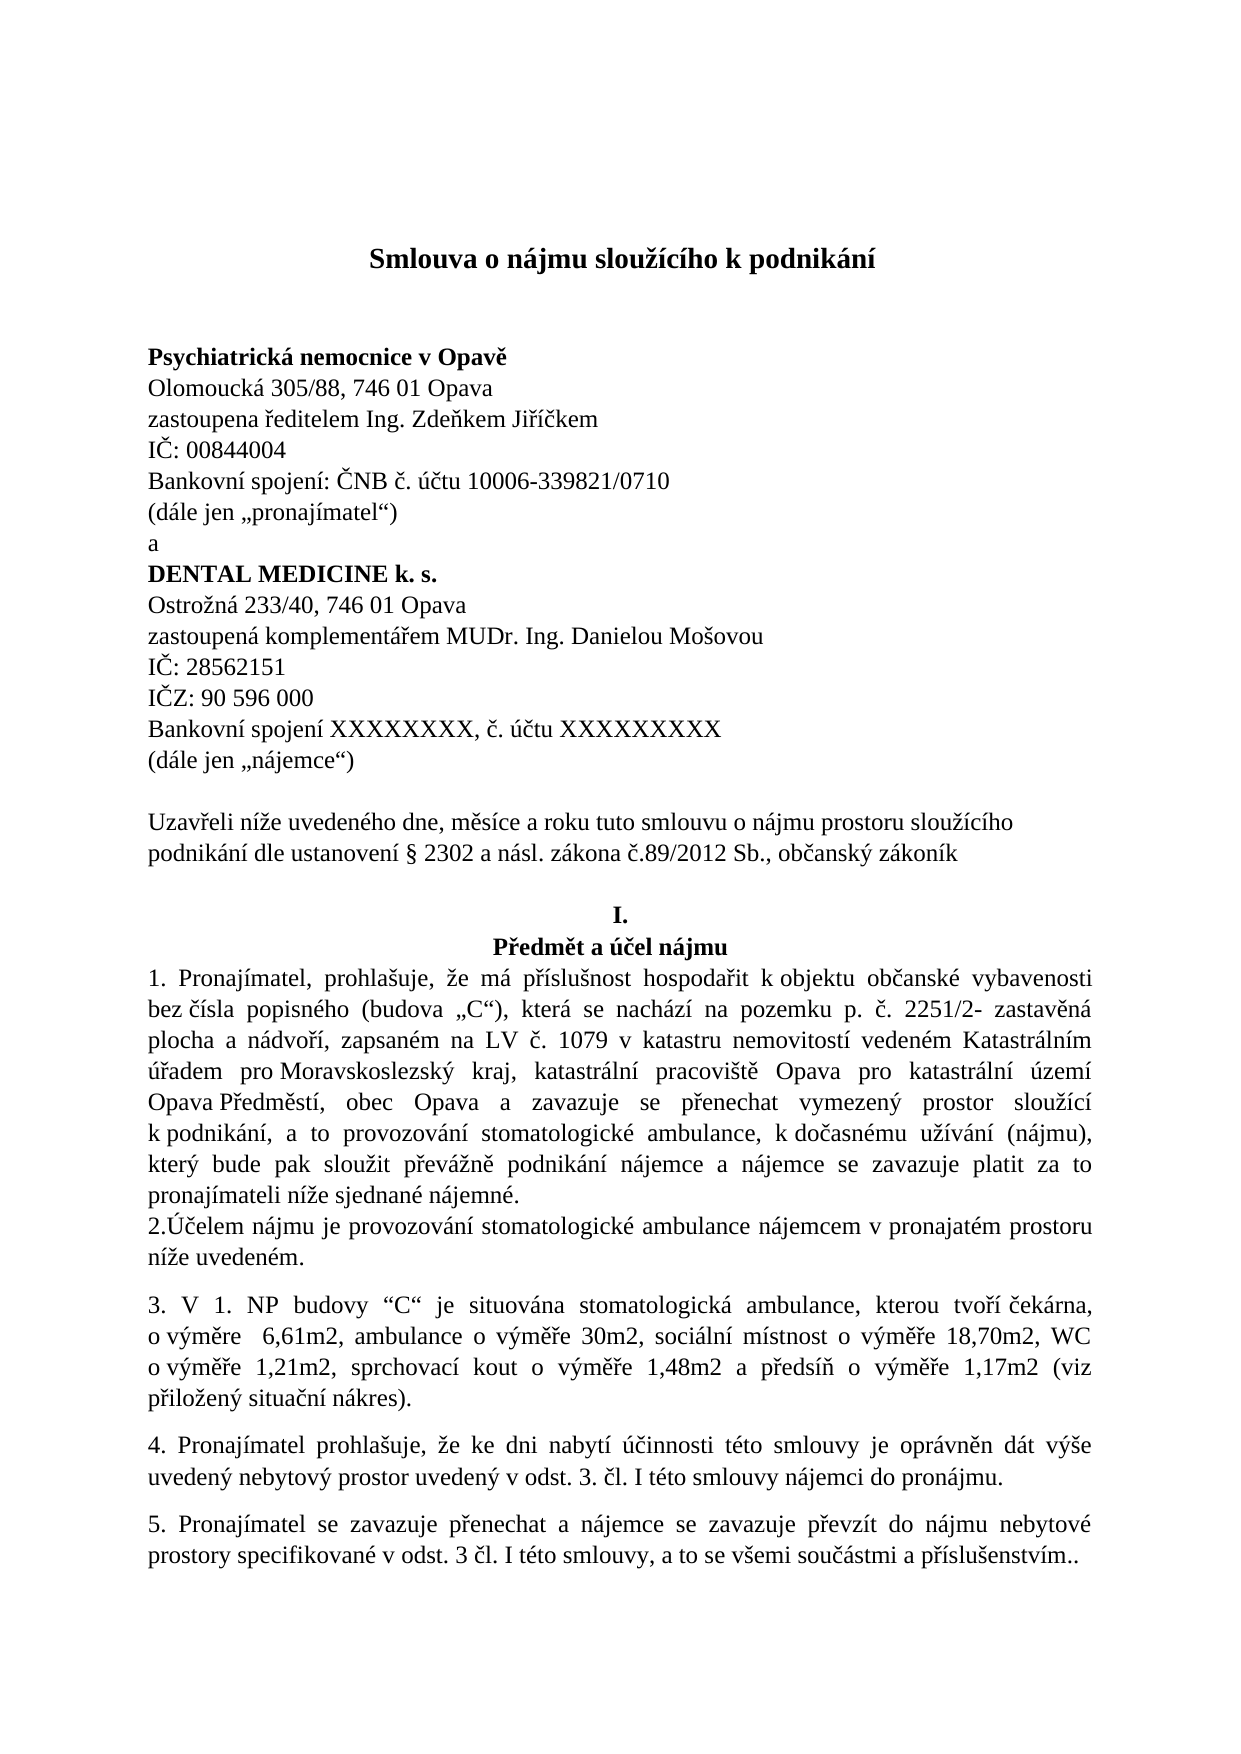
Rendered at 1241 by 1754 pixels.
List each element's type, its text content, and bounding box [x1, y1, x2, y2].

text zastoupena ředitelem Ing. Zdeňkem Jiříčkem [148, 404, 1093, 433]
text zastoupená komplementářem MUDr. Ing. Danielou Mošovou [148, 621, 1093, 650]
text 3. V 1. NP budovy “C“ je situována stomatologická ambulance, kterou tvoří čekárna, o výměre 6,61m2, ambulance o výměře 30m2, sociální místnost o výměře 18,70m2, WC o výměře 1,21m2, sprchovací kout o výměře 1,48m2 a předsíň o výměře 1,17m2 (viz přiložený situační nákres). [148, 1290, 1093, 1412]
text (dále jen „nájemce“) [148, 745, 1093, 774]
text Bankovní spojení: ČNB č. účtu 10006-339821/0710 [148, 466, 1093, 495]
text 5. Pronajímatel se zavazuje přenechat a nájemce se zavazuje převzít do nájmu nebytové prostory specifikované v odst. 3 čl. I této smlouvy, a to se všemi součástmi a příslušenstvím.. [148, 1509, 1093, 1569]
text Bankovní spojení XXXXXXXX, č. účtu XXXXXXXXX [148, 714, 1093, 743]
text Smlouva o nájmu sloužícího k podnikání [295, 241, 1093, 275]
text (dále jen „pronajímatel“) [148, 497, 1093, 526]
text 2.Účelem nájmu je provozování stomatologické ambulance nájemcem v pronajatém prostoru níže uvedeném. [148, 1211, 1093, 1271]
text DENTAL MEDICINE k. s. [148, 559, 1093, 588]
text IČZ: 90 596 000 [148, 683, 1093, 712]
text Olomoucká 305/88, 746 01 Opava [148, 373, 1093, 402]
text Předmět a účel nájmu [148, 932, 1093, 960]
text Ostrožná 233/40, 746 01 Opava [148, 590, 1093, 619]
text IČ: 00844004 [148, 435, 1093, 464]
text Uzavřeli níže uvedeného dne, měsíce a roku tuto smlouvu o nájmu prostoru sloužícího podnikání dle ustanovení § 2302 a násl. zákona č.89/2012 Sb., občanský zákoník [148, 807, 1093, 867]
text a [148, 528, 1093, 557]
text Psychiatrická nemocnice v Opavě [148, 342, 1093, 371]
text IČ: 28562151 [148, 652, 1093, 681]
text 4. Pronajímatel prohlašuje, že ke dni nabytí účinnosti této smlouvy je oprávněn dát výše uvedený nebytový prostor uvedený v odst. 3. čl. I této smlouvy nájemci do pronájmu. [148, 1431, 1093, 1490]
text I. [148, 901, 1093, 929]
text 1. Pronajímatel, prohlašuje, že má příslušnost hospodařit k objektu občanské vybavenosti bez čísla popisného (budova „C“), která se nachází na pozemku p. č. 2251/2- zastavěná plocha a nádvoří, zapsaném na LV č. 1079 v katastru nemovitostí vedeném Katastrálním úřadem pro Moravskoslezský kraj, katastrální pracoviště Opava pro katastrální území Opava Předměstí, obec Opava a zavazuje se přenechat vymezený prostor sloužící k podnikání, a to provozování stomatologické ambulance, k dočasnému užívání (nájmu), který bude pak sloužit převážně podnikání nájemce a nájemce se zavazuje platit za to pronajímateli níže sjednané nájemné. [148, 963, 1093, 1209]
